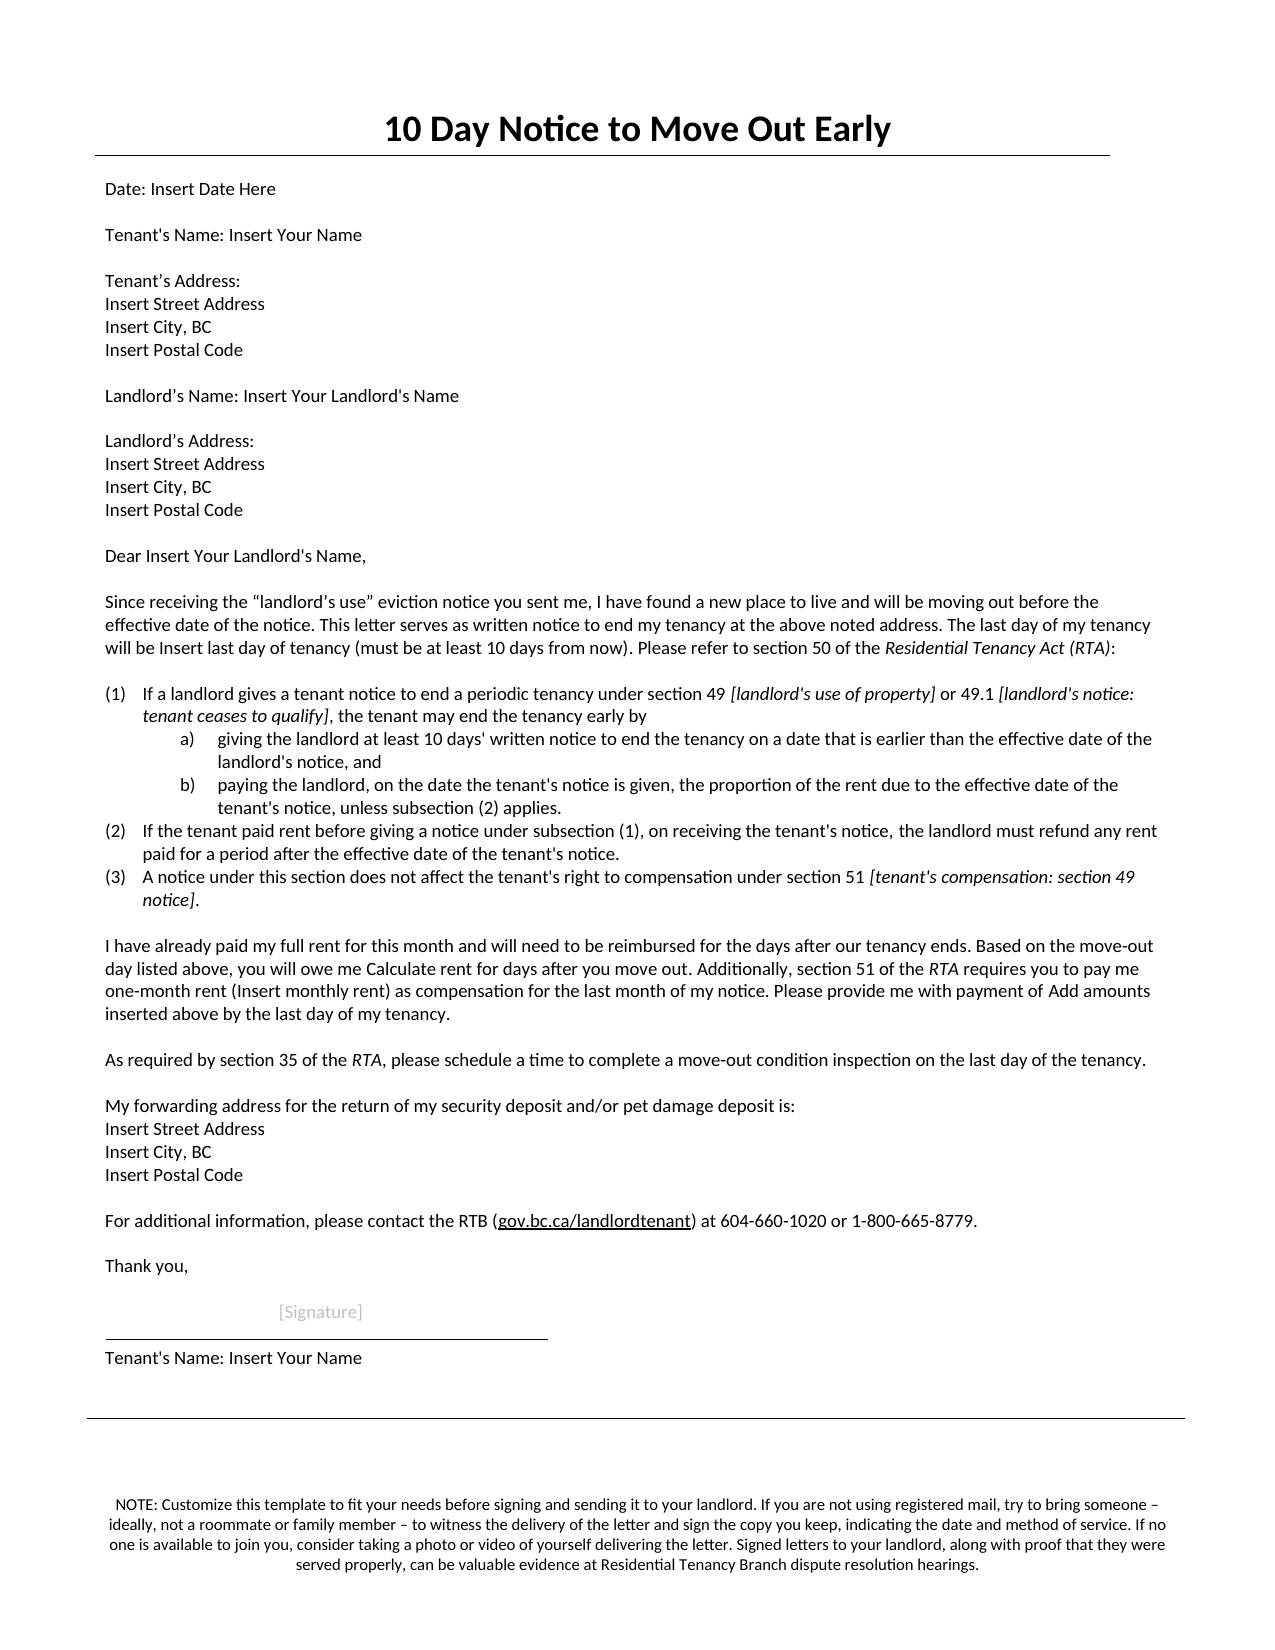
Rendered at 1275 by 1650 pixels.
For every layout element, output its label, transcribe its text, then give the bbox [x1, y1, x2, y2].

text As required by section 35 of the RTA, please schedule a time to complete a move-out condition inspection on the last day of the tenancy. [105, 1048, 1170, 1071]
text My forwarding address for the return of my security deposit and/or pet damage deposit is: [105, 1094, 1170, 1117]
text Tenant's Name: Insert Your Name Tenant’s Address: Insert Street Address [105, 223, 1170, 315]
list A notice under this section does not affect the tenant's right to compensation under section 51 [tenant's compensation: section 49 notice]. [105, 865, 1170, 911]
text Landlord’s Name: Insert Your Landlord's Name Landlord’s Address: [105, 384, 1170, 452]
text Insert City, BC Insert Postal Code [105, 1140, 1170, 1186]
list If the tenant paid rent before giving a notice under subsection (1), on receiving the tenant's notice, the landlord must refund any rent paid for a period after the effective date of the tenant's notice. [105, 819, 1170, 865]
text Insert City, BC Insert Postal Code [105, 475, 1170, 521]
text [Signature] [105, 1300, 1170, 1323]
text Insert Street Address [105, 1117, 1170, 1140]
text For additional information, please contact the RTB (gov.bc.ca/landlordtenant) at 604-660-1020 or 1-800-665-8779. [105, 1209, 1170, 1232]
text I have already paid my full rent for this month and will need to be reimbursed for the days after our tenancy ends. Based on the move-out day listed above, you will owe me Calculate rent for days after you move out. Additionally, section 51 of the RTA requires you to pay me one-month rent (Insert monthly rent) as compensation for the last month of my notice. Please provide me with payment of Add amounts inserted above by the last day of my tenancy. [105, 934, 1170, 1025]
list paying the landlord, on the date the tenant's notice is given, the proportion of the rent due to the effective date of the tenant's notice, unless subsection (2) applies. [180, 773, 1170, 819]
text Date: Insert Date Here [105, 177, 1170, 200]
text Tenant's Name: Insert Your Name [105, 1323, 1170, 1369]
text Dear Insert Your Landlord's Name, [105, 544, 1170, 567]
text Thank you, [105, 1232, 1170, 1277]
list If a landlord gives a tenant notice to end a periodic tenancy under section 49 [landlord's use of property] or 49.1 [landlord's notice: tenant ceases to qualify], the tenant may end the tenancy early by [105, 682, 1170, 727]
list giving the landlord at least 10 days' written notice to end the tenancy on a date that is earlier than the effective date of the landlord's notice, and [180, 727, 1170, 773]
text Insert City, BC Insert Postal Code [105, 315, 1170, 361]
text Insert Street Address [105, 452, 1170, 475]
text 10 Day Notice to Move Out Early [105, 105, 1170, 151]
text Since receiving the “landlord’s use” eviction notice you sent me, I have found a new place to live and will be moving out before the effective date of the notice. This letter serves as written notice to end my tenancy at the above noted address. The last day of my tenancy will be Insert last day of tenancy (must be at least 10 days from now). Please refer to section 50 of the Residential Tenancy Act (RTA): [105, 590, 1170, 659]
